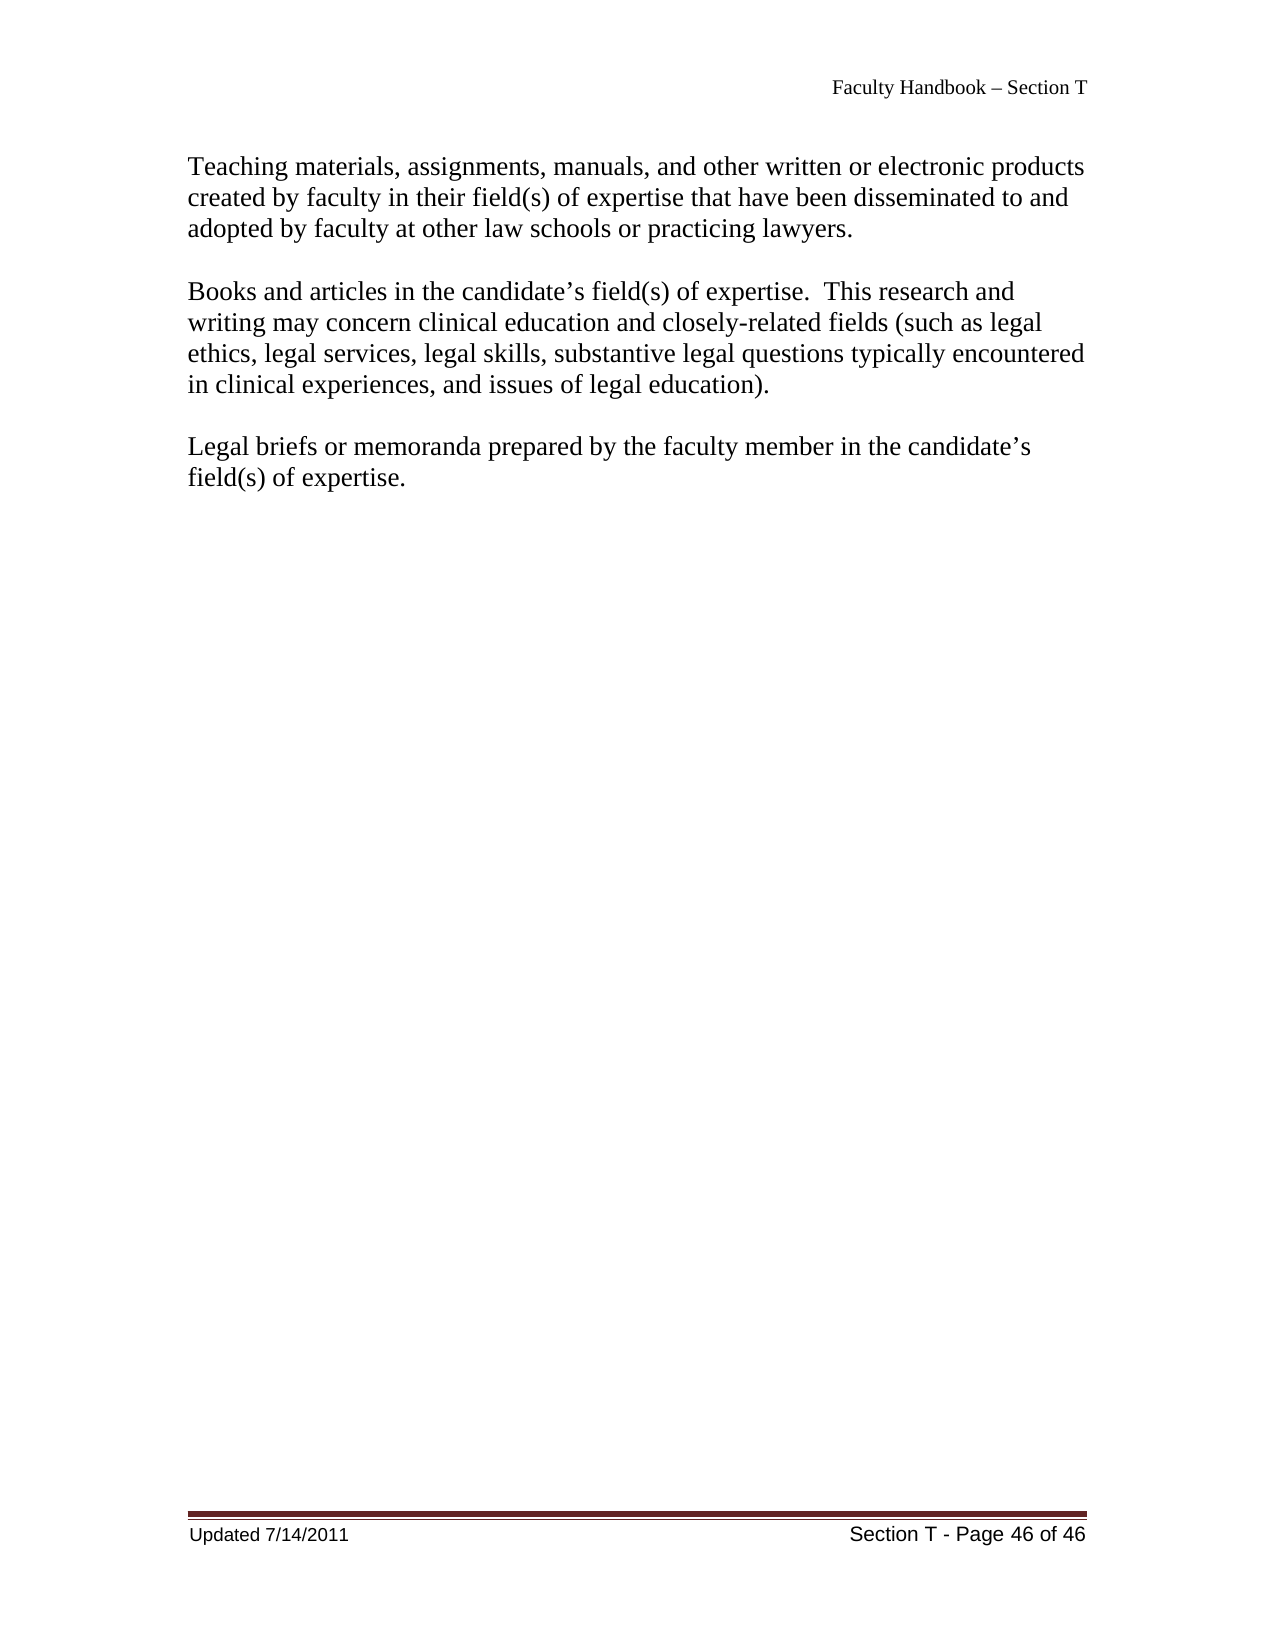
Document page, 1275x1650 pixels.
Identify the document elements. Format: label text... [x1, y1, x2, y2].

text Books and articles in the candidate’s field(s) of expertise. This research and writing may concern clinical education and closely-related fields (such as legal ethics, legal services, legal skills, substantive legal questions typically encountered in clinical experiences, and issues of legal education). [187, 274, 1087, 399]
text Teaching materials, assignments, manuals, and other written or electronic products created by faculty in their field(s) of expertise that have been disseminated to and adopted by faculty at other law schools or practicing lawyers. [187, 150, 1087, 243]
text Legal briefs or memoranda prepared by the faculty member in the candidate’s field(s) of expertise. [187, 430, 1087, 493]
